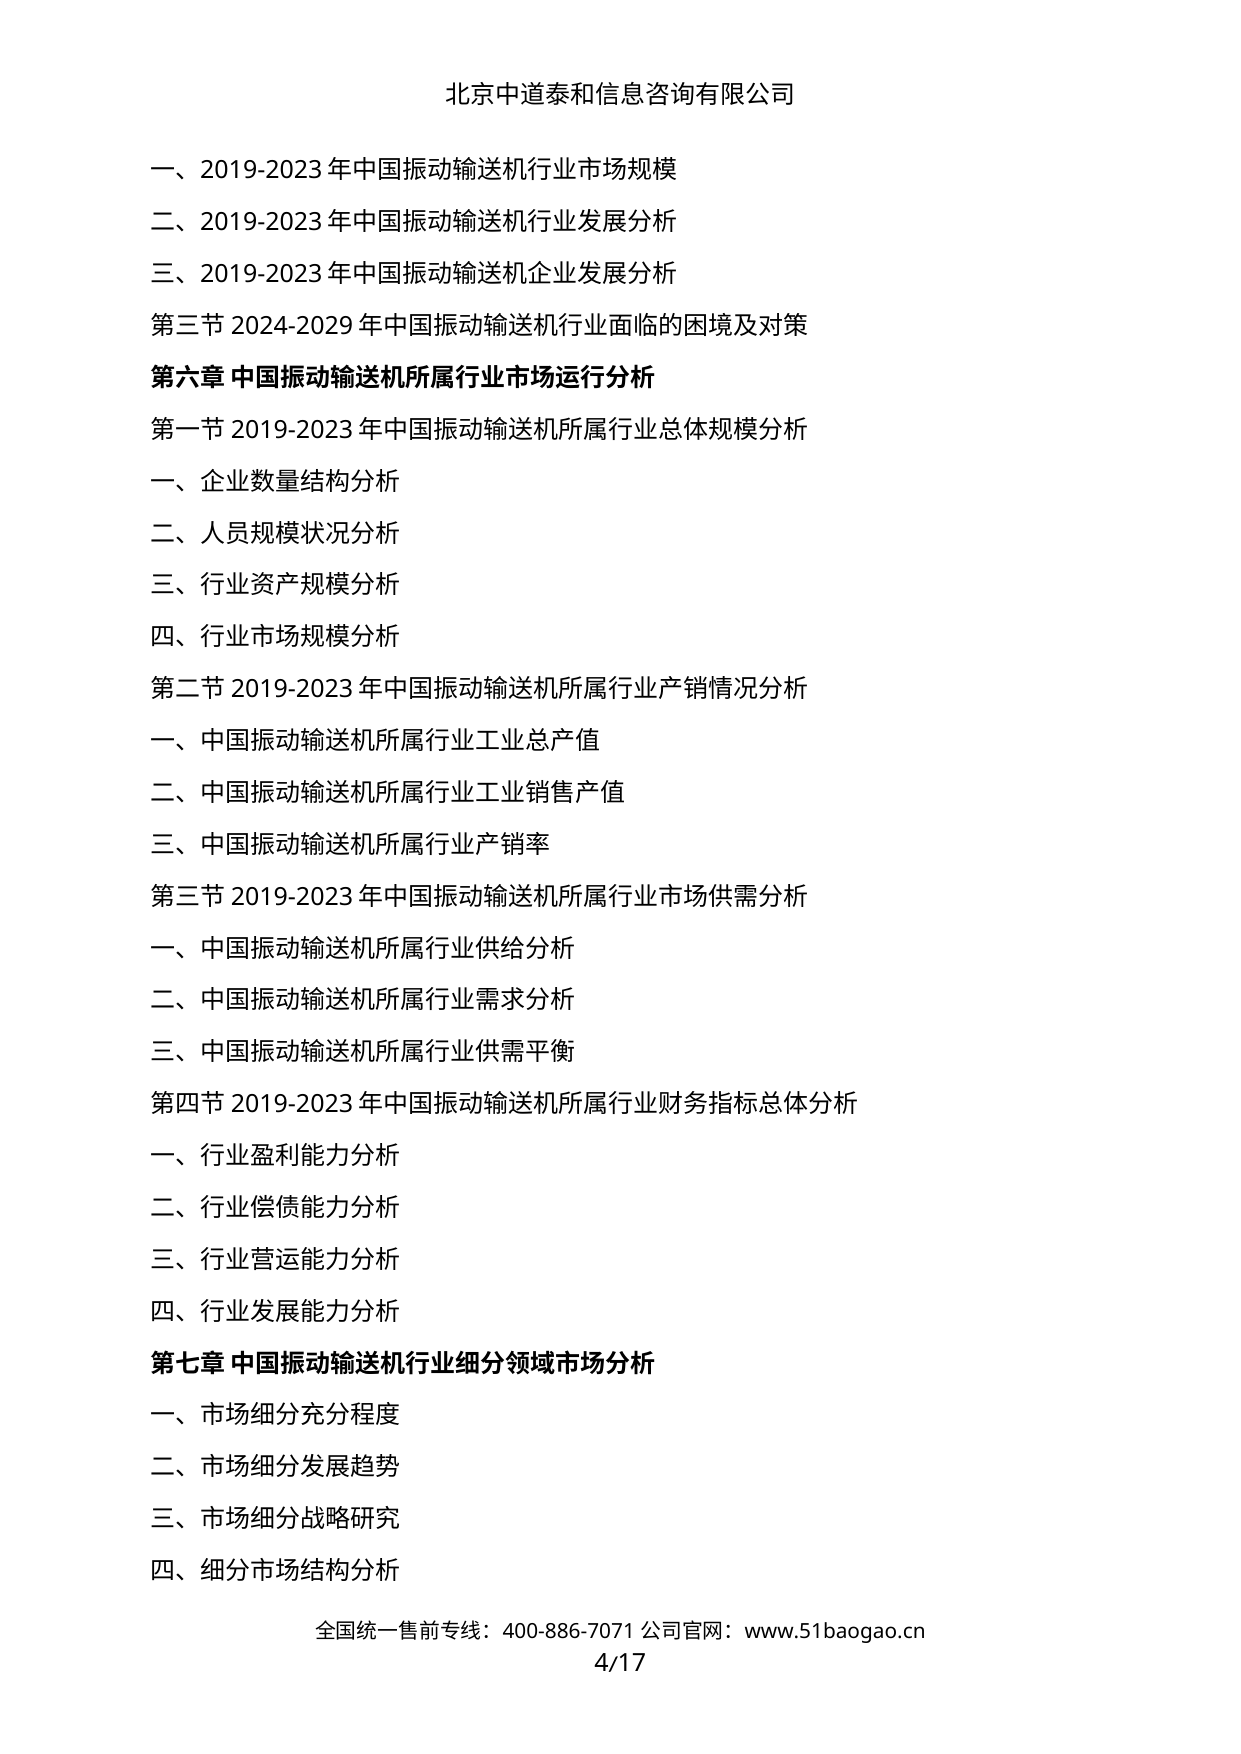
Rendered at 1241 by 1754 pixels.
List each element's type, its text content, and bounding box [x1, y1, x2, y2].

text 一、企业数量结构分析 [150, 461, 1090, 497]
text 二、人员规模状况分析 [150, 513, 1090, 549]
text 三、行业资产规模分析 [150, 565, 1090, 601]
text 三、2019-2023年中国振动输送机企业发展分析 [150, 254, 1090, 290]
text 三、行业营运能力分析 [150, 1239, 1090, 1276]
text 三、中国振动输送机所属行业产销率 [150, 824, 1090, 861]
text 三、市场细分战略研究 [150, 1499, 1090, 1535]
text 四、行业发展能力分析 [150, 1291, 1090, 1327]
text 二、市场细分发展趋势 [150, 1447, 1090, 1483]
text 一、中国振动输送机所属行业供给分析 [150, 928, 1090, 964]
text 四、行业市场规模分析 [150, 617, 1090, 653]
text 第三节 2024-2029年中国振动输送机行业面临的困境及对策 [150, 306, 1090, 342]
text 二、行业偿债能力分析 [150, 1187, 1090, 1224]
text 第七章 中国振动输送机行业细分领域市场分析 [150, 1343, 1090, 1379]
text 三、中国振动输送机所属行业供需平衡 [150, 1032, 1090, 1068]
text 一、中国振动输送机所属行业工业总产值 [150, 721, 1090, 757]
text 二、2019-2023年中国振动输送机行业发展分析 [150, 202, 1090, 238]
text 第四节 2019-2023年中国振动输送机所属行业财务指标总体分析 [150, 1084, 1090, 1120]
text 一、2019-2023年中国振动输送机行业市场规模 [150, 150, 1090, 186]
text 第六章 中国振动输送机所属行业市场运行分析 [150, 357, 1090, 394]
text 第三节 2019-2023年中国振动输送机所属行业市场供需分析 [150, 876, 1090, 912]
text 一、市场细分充分程度 [150, 1395, 1090, 1431]
text 一、行业盈利能力分析 [150, 1136, 1090, 1172]
text 四、细分市场结构分析 [150, 1551, 1090, 1587]
text 第二节 2019-2023年中国振动输送机所属行业产销情况分析 [150, 669, 1090, 705]
text 第一节 2019-2023年中国振动输送机所属行业总体规模分析 [150, 409, 1090, 446]
text 二、中国振动输送机所属行业需求分析 [150, 980, 1090, 1016]
text 二、中国振动输送机所属行业工业销售产值 [150, 772, 1090, 809]
